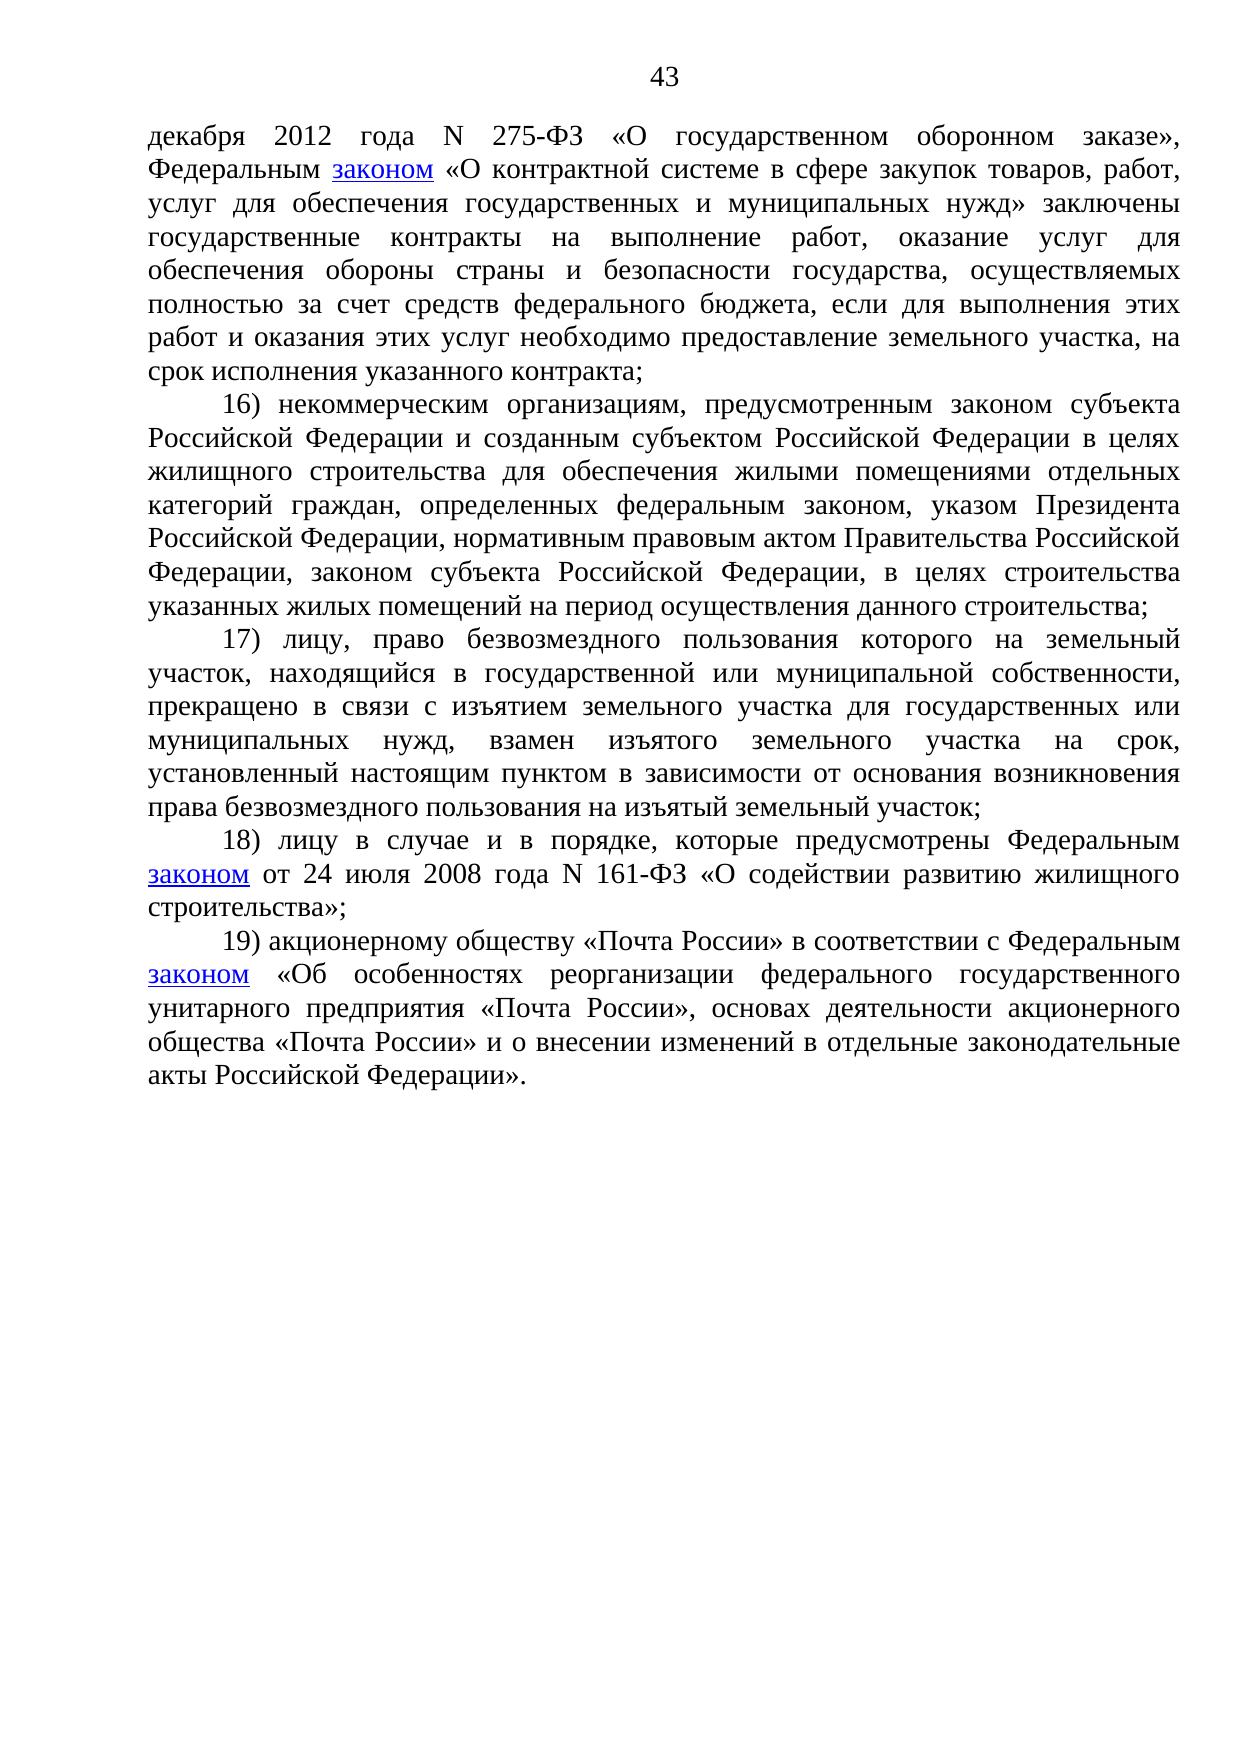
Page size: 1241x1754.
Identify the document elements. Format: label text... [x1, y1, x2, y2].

text 16) некоммерческим организациям, предусмотренным законом субъекта Российской Федерации и созданным субъектом Российской Федерации в целях жилищного строительства для обеспечения жилыми помещениями отдельных категорий граждан, определенных федеральным законом, указом Президента Российской Федерации, нормативным правовым актом Правительства Российской Федерации, законом субъекта Российской Федерации, в целях строительства указанных жилых помещений на период осуществления данного строительства; [148, 386, 1181, 621]
text 19) акционерному обществу «Почта России» в соответствии с Федеральным законом «Об особенностях реорганизации федерального государственного унитарного предприятия «Почта России», основах деятельности акционерного общества «Почта России» и о внесении изменений в отдельные законодательные акты Российской Федерации». [148, 923, 1181, 1091]
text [148, 118, 1181, 386]
text 18) лицу в случае и в порядке, которые предусмотрены Федеральным законом от 24 июля 2008 года N 161-ФЗ «О содействии развитию жилищного строительства»; [148, 822, 1181, 923]
text 17) лицу, право безвозмездного пользования которого на земельный участок, находящийся в государственной или муниципальной собственности, прекращено в связи с изъятием земельного участка для государственных или муниципальных нужд, взамен изъятого земельного участка на срок, установленный настоящим пунктом в зависимости от основания возникновения права безвозмездного пользования на изъятый земельный участок; [148, 621, 1181, 822]
